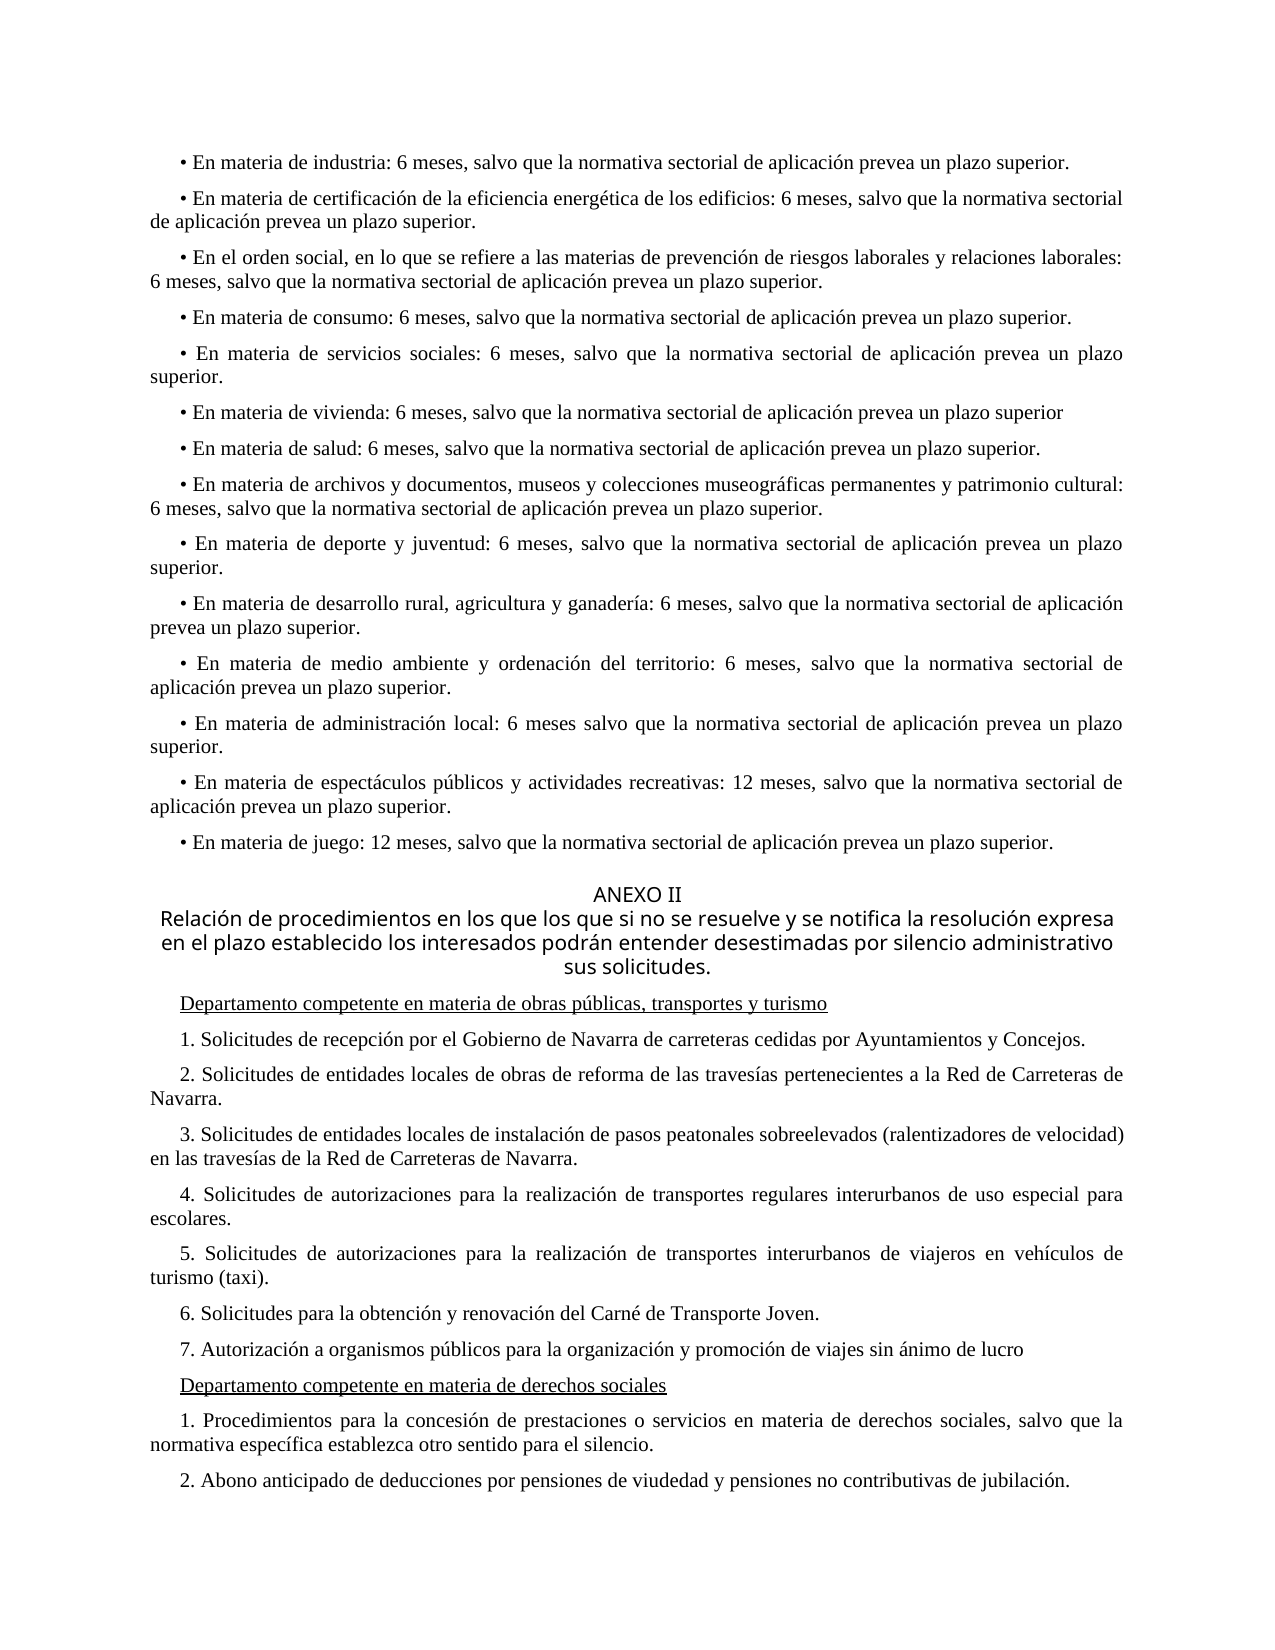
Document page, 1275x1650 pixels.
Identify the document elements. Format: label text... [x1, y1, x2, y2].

text 4. Solicitudes de autorizaciones para la realización de transportes regulares interurbanos de uso especial para escolares. [150, 1182, 1125, 1230]
text • En materia de desarrollo rural, agricultura y ganadería: 6 meses, salvo que la normativa sectorial de aplicación prevea un plazo superior. [150, 591, 1125, 639]
text • En materia de certificación de la eficiencia energética de los edificios: 6 meses, salvo que la normativa sectorial de aplicación prevea un plazo superior. [150, 186, 1125, 234]
text • En materia de servicios sociales: 6 meses, salvo que la normativa sectorial de aplicación prevea un plazo superior. [150, 341, 1125, 389]
text • En el orden social, en lo que se refiere a las materias de prevención de riesgos laborales y relaciones laborales: 6 meses, salvo que la normativa sectorial de aplicación prevea un plazo superior. [150, 245, 1125, 293]
text ANEXO II Relación de procedimientos en los que los que si no se resuelve y se notifica la resolución expresa en el plazo establecido los interesados podrán entender desestimadas por silencio administrativo sus solicitudes. [150, 883, 1125, 979]
text Departamento competente en materia de derechos sociales [150, 1373, 1125, 1397]
text • En materia de administración local: 6 meses salvo que la normativa sectorial de aplicación prevea un plazo superior. [150, 711, 1125, 759]
text • En materia de archivos y documentos, museos y colecciones museográficas permanentes y patrimonio cultural: 6 meses, salvo que la normativa sectorial de aplicación prevea un plazo superior. [150, 472, 1125, 520]
text • En materia de industria: 6 meses, salvo que la normativa sectorial de aplicación prevea un plazo superior. [150, 150, 1125, 174]
text • En materia de espectáculos públicos y actividades recreativas: 12 meses, salvo que la normativa sectorial de aplicación prevea un plazo superior. [150, 770, 1125, 818]
text 1. Solicitudes de recepción por el Gobierno de Navarra de carreteras cedidas por Ayuntamientos y Concejos. [150, 1027, 1125, 1051]
text 2. Abono anticipado de deducciones por pensiones de viudedad y pensiones no contributivas de jubilación. [150, 1468, 1125, 1492]
text Departamento competente en materia de obras públicas, transportes y turismo [150, 991, 1125, 1015]
text • En materia de medio ambiente y ordenación del territorio: 6 meses, salvo que la normativa sectorial de aplicación prevea un plazo superior. [150, 651, 1125, 699]
text • En materia de juego: 12 meses, salvo que la normativa sectorial de aplicación prevea un plazo superior. [150, 830, 1125, 854]
text • En materia de salud: 6 meses, salvo que la normativa sectorial de aplicación prevea un plazo superior. [150, 436, 1125, 460]
text • En materia de consumo: 6 meses, salvo que la normativa sectorial de aplicación prevea un plazo superior. [150, 305, 1125, 329]
text 7. Autorización a organismos públicos para la organización y promoción de viajes sin ánimo de lucro [150, 1337, 1125, 1361]
text • En materia de vivienda: 6 meses, salvo que la normativa sectorial de aplicación prevea un plazo superior [150, 401, 1125, 424]
text • En materia de deporte y juventud: 6 meses, salvo que la normativa sectorial de aplicación prevea un plazo superior. [150, 532, 1125, 579]
text 5. Solicitudes de autorizaciones para la realización de transportes interurbanos de viajeros en vehículos de turismo (taxi). [150, 1242, 1125, 1289]
text 3. Solicitudes de entidades locales de instalación de pasos peatonales sobreelevados (ralentizadores de velocidad) en las travesías de la Red de Carreteras de Navarra. [150, 1122, 1125, 1170]
text 6. Solicitudes para la obtención y renovación del Carné de Transporte Joven. [150, 1301, 1125, 1325]
text 2. Solicitudes de entidades locales de obras de reforma de las travesías pertenecientes a la Red de Carreteras de Navarra. [150, 1063, 1125, 1111]
text 1. Procedimientos para la concesión de prestaciones o servicios en materia de derechos sociales, salvo que la normativa específica establezca otro sentido para el silencio. [150, 1408, 1125, 1456]
